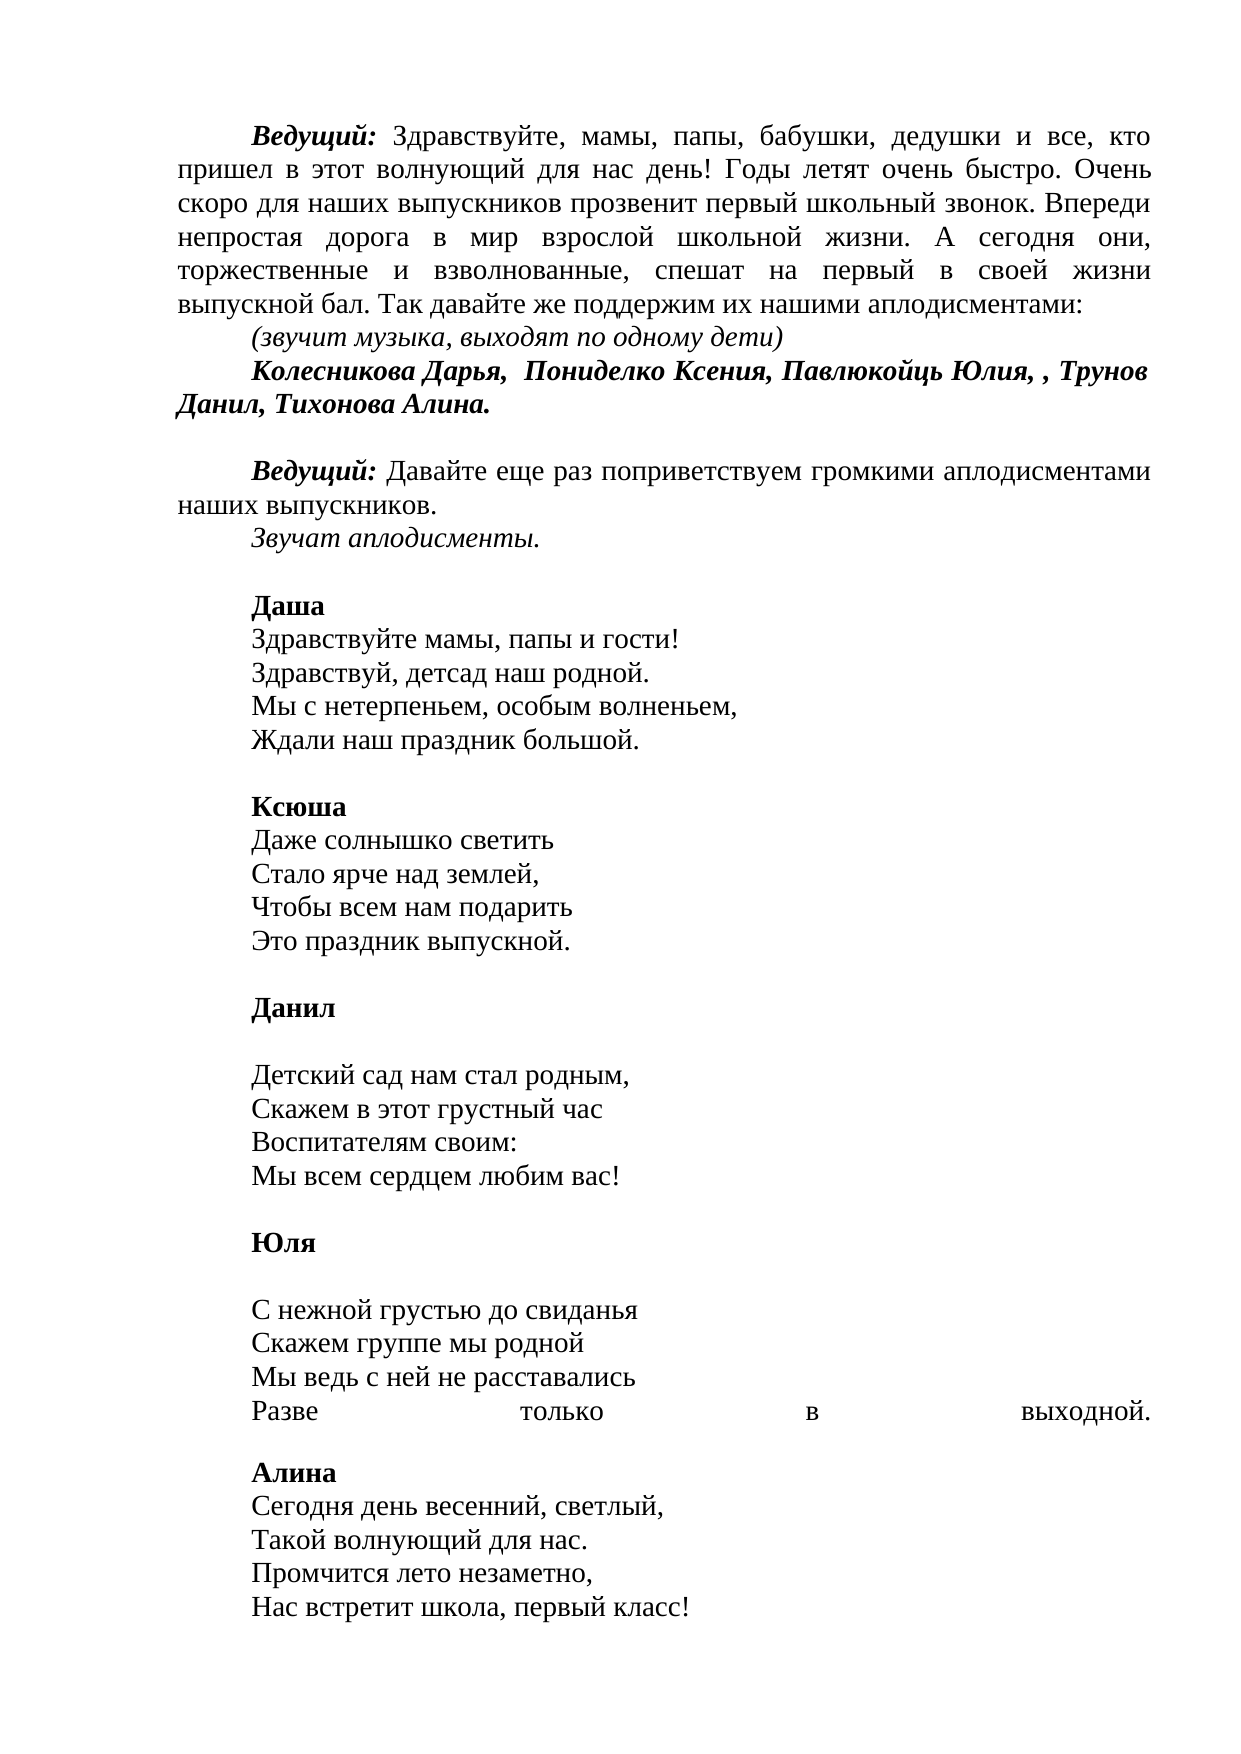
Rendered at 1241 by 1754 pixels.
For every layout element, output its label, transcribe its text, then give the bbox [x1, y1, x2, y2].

text Сегодня день весенний, светлый, [177, 1488, 1152, 1522]
text Стало ярче над землей, [177, 856, 1152, 889]
text Такой волнующий для нас. [177, 1522, 1152, 1556]
text Промчится лето незаметно, [177, 1556, 1152, 1589]
text Воспитателям своим: [177, 1124, 1152, 1158]
text Даже солнышко светить [177, 822, 1152, 856]
text С нежной грустью до свиданья [177, 1292, 1152, 1326]
text Ведущий: Здравствуйте, мамы, папы, бабушки, дедушки и все, кто пришел в этот волнующий для нас день! Годы летят очень быстро. Очень скоро для наших выпускников прозвенит первый школьный звонок. Впереди непростая дорога в мир взрослой школьной жизни. А сегодня они, торжественные и взволнованные, спешат на первый в своей жизни выпускной бал. Так давайте же поддержим их нашими аплодисментами: [177, 118, 1152, 319]
text Скажем в этот грустный час [177, 1091, 1152, 1124]
text Колесникова Дарья, Пониделко Ксения, Павлюкойць Юлия, , Трунов Данил, Тихонова Алина. [177, 353, 1152, 420]
text Мы ведь с ней не расставались [177, 1359, 1152, 1393]
text Разве только в выходной. [177, 1393, 1152, 1455]
text Мы с нетерпеньем, особым волненьем, [177, 688, 1152, 722]
text Звучат аплодисменты. [177, 521, 1152, 554]
text (звучит музыка, выходят по одному дети) [177, 319, 1152, 353]
text Здравствуйте мамы, папы и гости! [177, 621, 1152, 655]
text Это праздник выпускной. [177, 923, 1152, 957]
text Нас встретит школа, первый класс! [177, 1589, 1152, 1623]
text Мы всем сердцем любим вас! [177, 1158, 1152, 1191]
text Даша [177, 588, 1152, 621]
text Здравствуй, детсад наш родной. [177, 655, 1152, 688]
text Чтобы всем нам подарить [177, 889, 1152, 923]
text Детский сад нам стал родным, [177, 1057, 1152, 1091]
text Данил [177, 990, 1152, 1024]
text Ксюша [177, 789, 1152, 822]
text Скажем группе мы родной [177, 1326, 1152, 1359]
text Ждали наш праздник большой. [177, 722, 1152, 755]
text Юля [177, 1225, 1152, 1258]
text Алина [177, 1455, 1152, 1488]
text Ведущий: Давайте еще раз поприветствуем громкими аплодисментами наших выпускников. [177, 453, 1152, 521]
